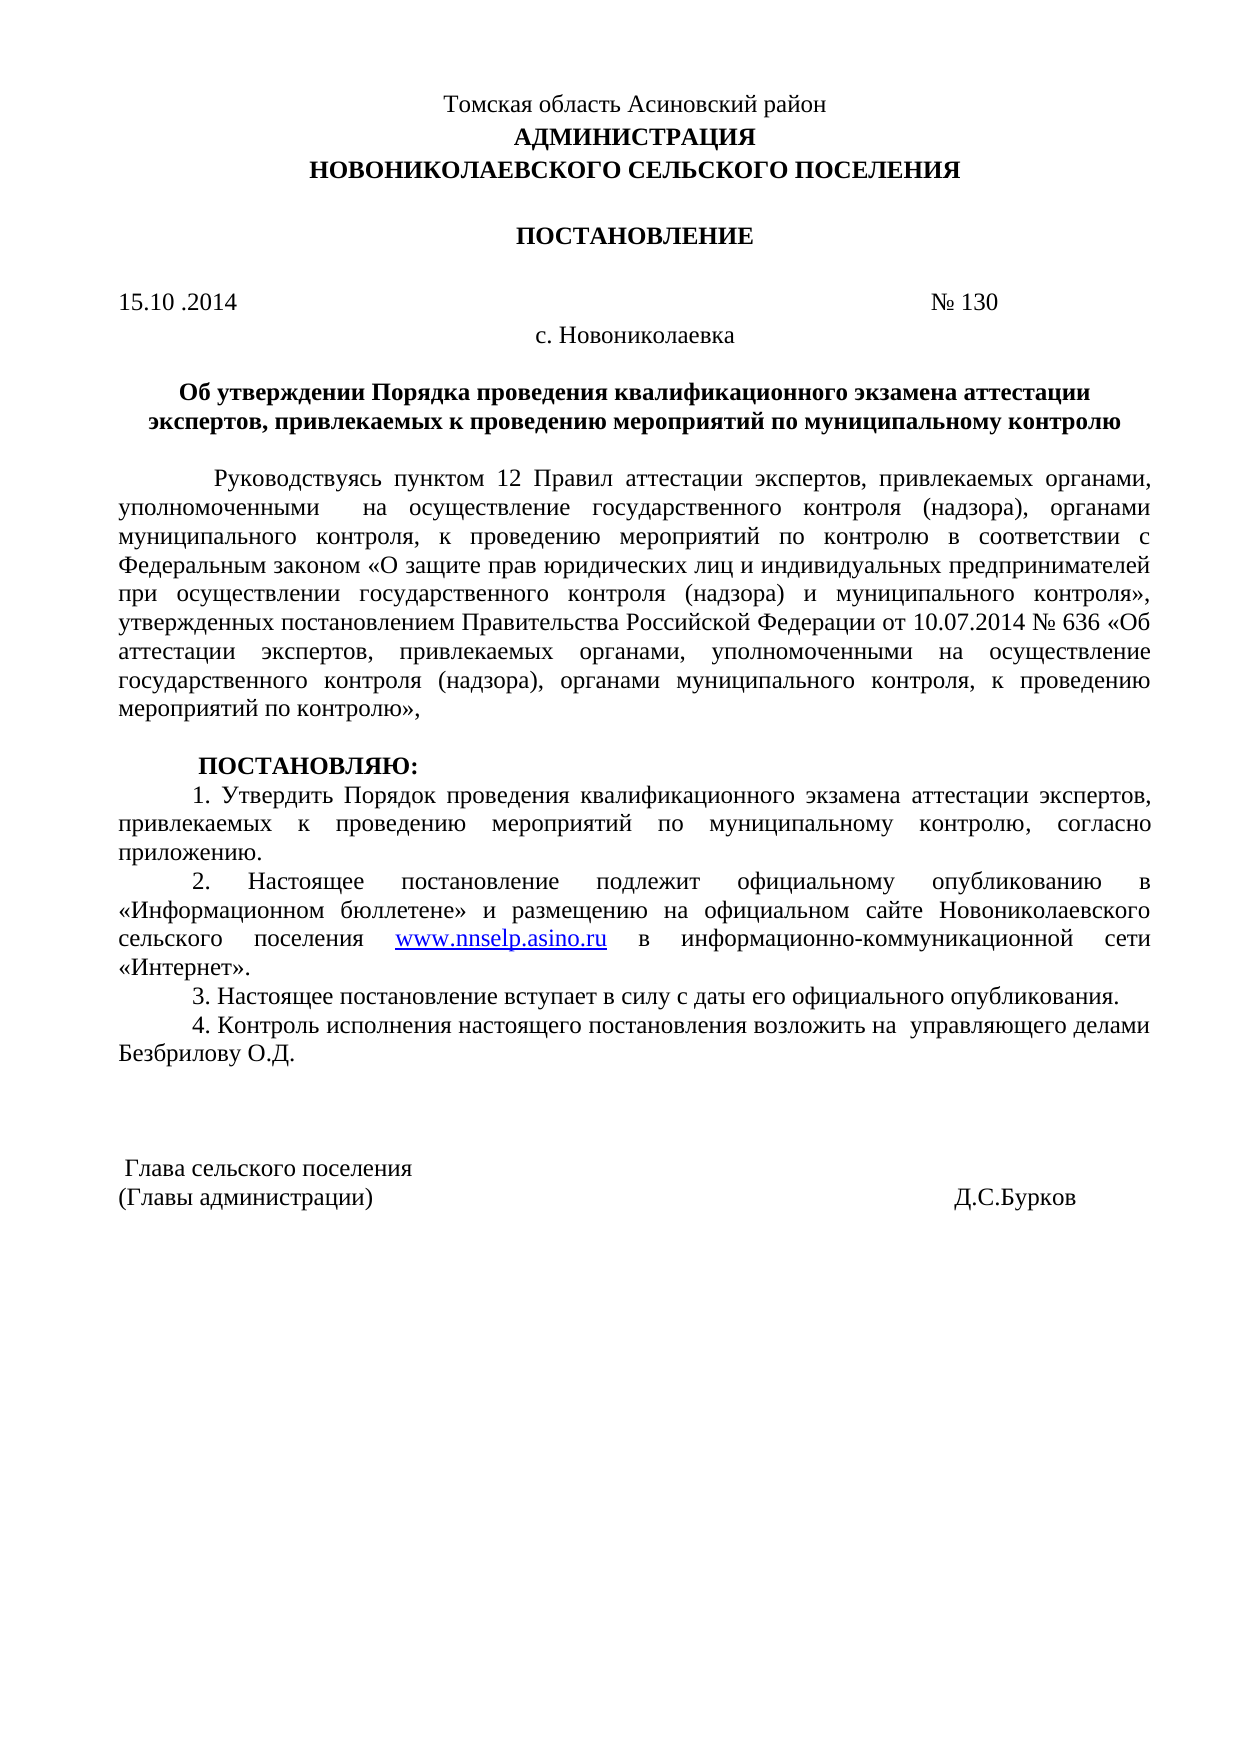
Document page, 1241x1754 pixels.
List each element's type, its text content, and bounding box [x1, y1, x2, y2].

text Томская область Асиновский район [118, 89, 1152, 117]
text АДМИНИСТРАЦИЯ [118, 122, 1152, 150]
text 15.10 .2014 № 130 [118, 287, 1152, 316]
text ПОСТАНОВЛЕНИЕ [118, 221, 1152, 249]
text ПОСТАНОВЛЯЮ: [118, 751, 1152, 780]
text НОВОНИКОЛАЕВСКОГО СЕЛЬСКОГО ПОСЕЛЕНИЯ [118, 155, 1152, 183]
text с. Новониколаевка [118, 320, 1152, 348]
text Об утверждении Порядка проведения квалификационного экзамена аттестации экспертов, привлекаемых к проведению мероприятий по муниципальному контролю [118, 377, 1152, 435]
text 4. Контроль исполнения настоящего постановления возложить на управляющего делами Безбрилову О.Д. [118, 1010, 1152, 1067]
text 3. Настоящее постановление вступает в силу с даты его официального опубликования. [118, 981, 1152, 1010]
text (Главы администрации) Д.С.Бурков [118, 1182, 1152, 1210]
text 1. Утвердить Порядок проведения квалификационного экзамена аттестации экспертов, привлекаемых к проведению мероприятий по муниципальному контролю, согласно приложению. [118, 780, 1152, 866]
text Руководствуясь пунктом 12 Правил аттестации экспертов, привлекаемых органами, уполномоченными на осуществление государственного контроля (надзора), органами муниципального контроля, к проведению мероприятий по контролю в соответствии с Федеральным законом «О защите прав юридических лиц и индивидуальных предпринимателей при осуществлении государственного контроля (надзора) и муниципального контроля», утвержденных постановлением Правительства Российской Федерации от 10.07.2014 № 636 «Об аттестации экспертов, привлекаемых органами, уполномоченными на осуществление государственного контроля (надзора), органами муниципального контроля, к проведению мероприятий по контролю», [118, 463, 1152, 722]
text 2. Настоящее постановление подлежит официальному опубликованию в «Информационном бюллетене» и размещению на официальном сайте Новониколаевского сельского поселения www.nnselp.asino.ru в информационно-коммуникационной сети «Интернет». [118, 866, 1152, 981]
text Глава сельского поселения [118, 1153, 1152, 1182]
